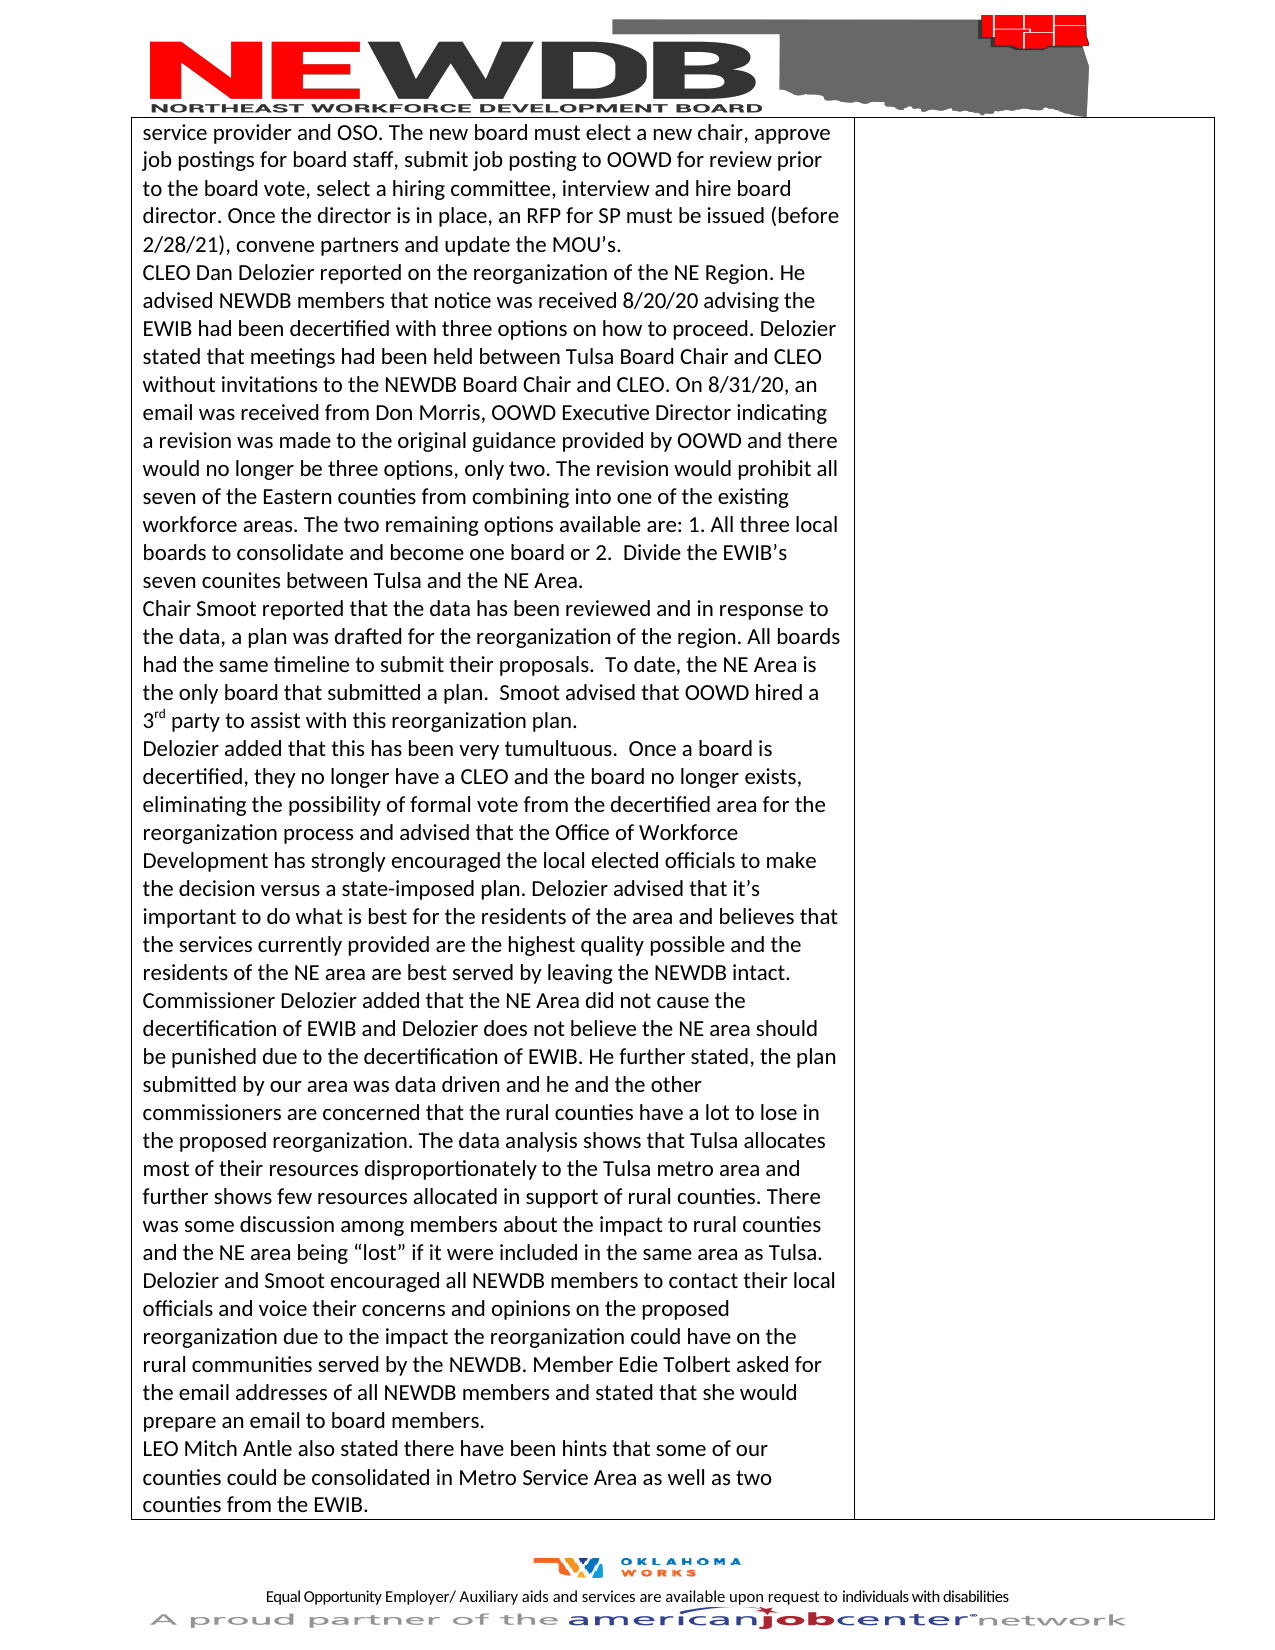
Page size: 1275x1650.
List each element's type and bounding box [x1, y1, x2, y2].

picture [150, 15, 1089, 117]
picture [533, 1558, 742, 1578]
table_cell [132, 118, 854, 1519]
picture [150, 1607, 1125, 1629]
table_cell [855, 118, 1214, 1519]
